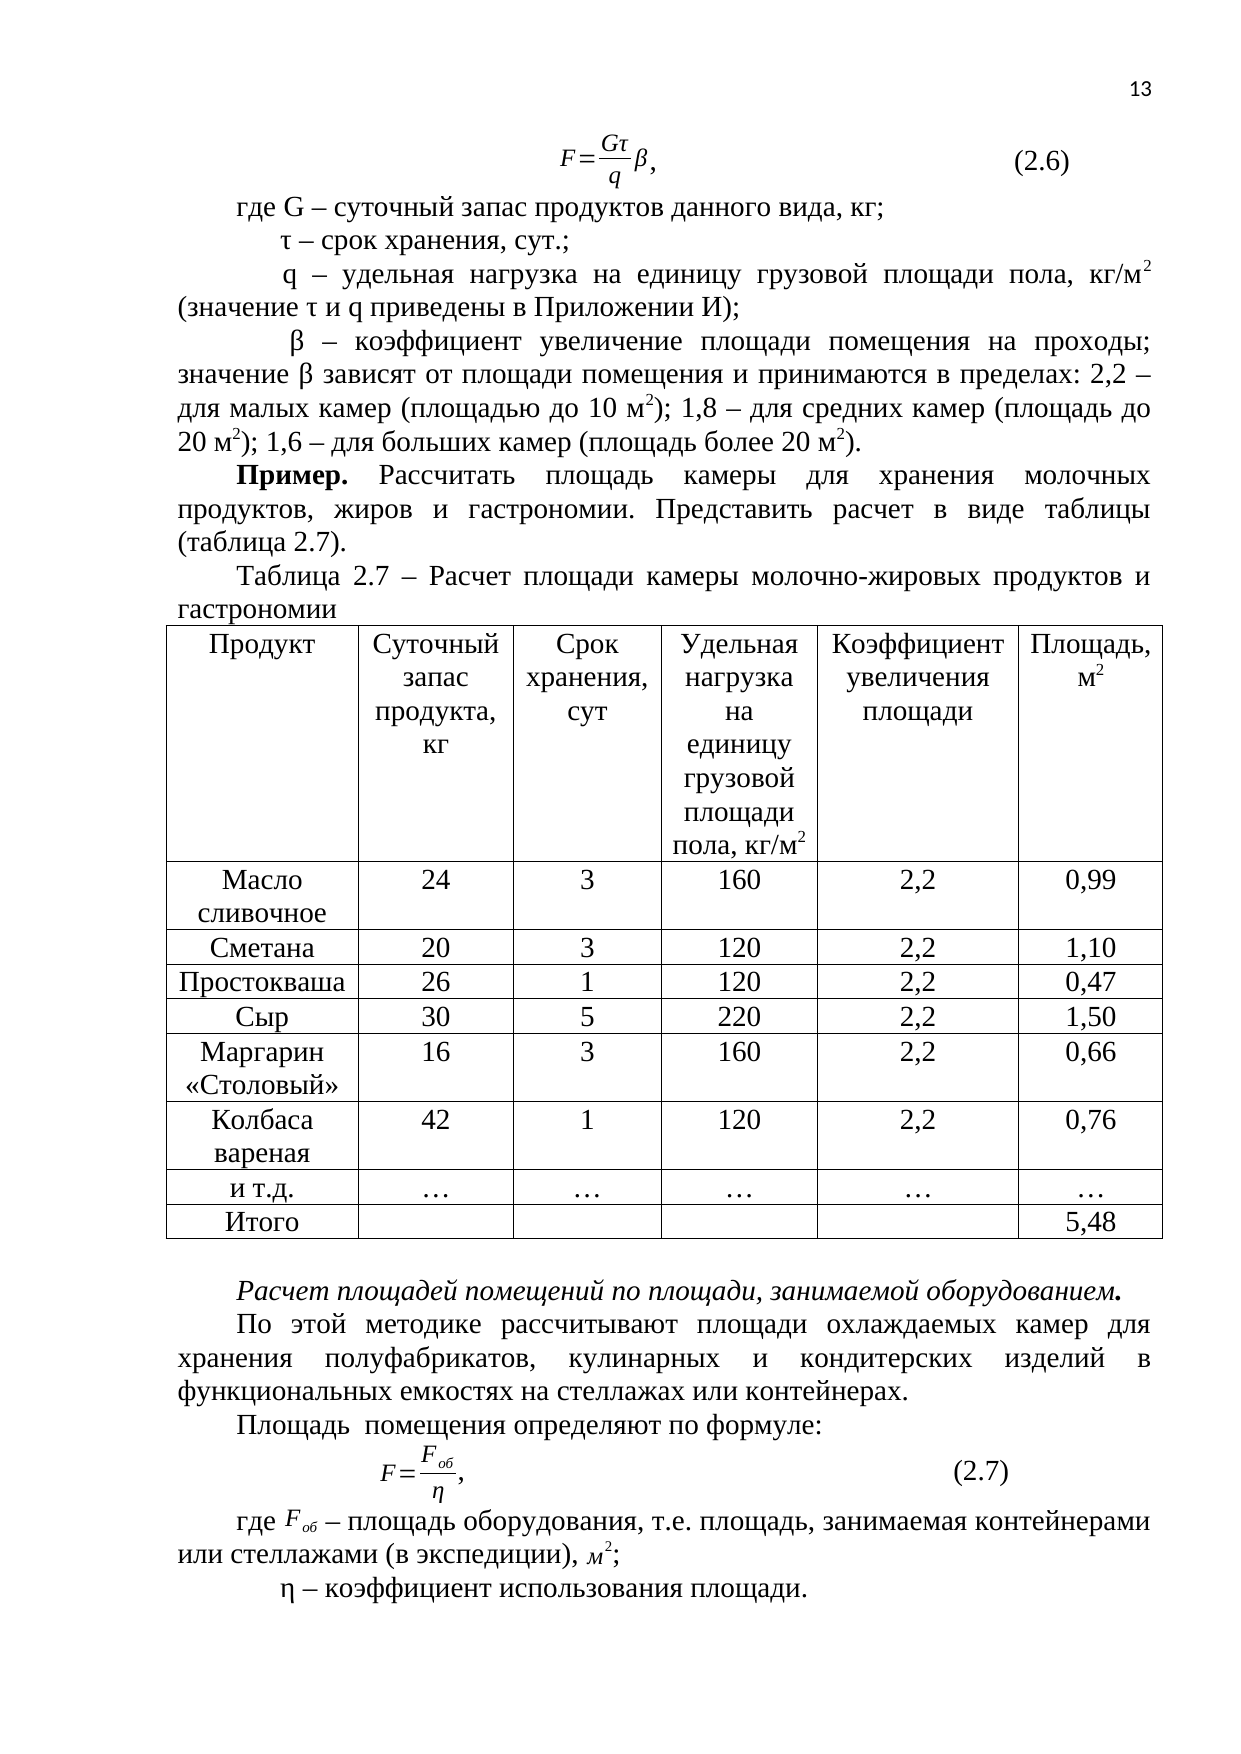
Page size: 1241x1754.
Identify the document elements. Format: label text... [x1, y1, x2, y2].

table_cell Колбаса вареная [167, 1102, 358, 1169]
table_cell 2,2 [818, 862, 1018, 929]
table_cell 160 [662, 862, 817, 929]
table_cell 3 [514, 1034, 661, 1101]
table_cell и т.д. [167, 1170, 358, 1203]
table_cell 2,2 [818, 930, 1018, 963]
table_cell 24 [359, 862, 513, 929]
table_cell 26 [359, 965, 513, 998]
table_cell 2,2 [818, 1102, 1018, 1169]
text Таблица 2.7 – Расчет площади камеры молочно-жировых продуктов и гастрономии [177, 558, 1152, 625]
table_cell 30 [359, 999, 513, 1033]
table_cell 120 [662, 965, 817, 998]
table_cell 1,50 [1019, 999, 1162, 1033]
table_cell 3 [514, 862, 661, 929]
table_header Удельная нагрузка на единицу грузовой площади пола, кг/м2 [662, 626, 817, 861]
table_cell 120 [662, 930, 817, 963]
table_cell … [1019, 1170, 1162, 1203]
text где – площадь оборудования, т.е. площадь, занимаемая контейнерами или стеллажами (в экспедиции), ; [177, 1503, 1152, 1570]
table_cell 120 [662, 1102, 817, 1169]
table_cell 3 [514, 930, 661, 963]
text , (2.6) [177, 130, 1152, 189]
table_cell 0,99 [1019, 862, 1162, 929]
table_cell 160 [662, 1034, 817, 1101]
table_cell [359, 1205, 513, 1238]
table_header Срок хранения, сут [514, 626, 661, 861]
table_cell Сметана [167, 930, 358, 963]
table_cell 0,66 [1019, 1034, 1162, 1101]
table_cell [818, 1205, 1018, 1238]
table_cell … [662, 1170, 817, 1203]
table_cell 0,76 [1019, 1102, 1162, 1169]
table_cell Сыр [167, 999, 358, 1033]
table_cell 20 [359, 930, 513, 963]
text По этой методике рассчитывают площади охлаждаемых камер для хранения полуфабрикатов, кулинарных и кондитерских изделий в функциональных емкостях на стеллажах или контейнерах. [177, 1306, 1152, 1407]
table_cell 1,10 [1019, 930, 1162, 963]
table_cell … [514, 1170, 661, 1203]
table_cell 2,2 [818, 1034, 1018, 1101]
table_cell 220 [662, 999, 817, 1033]
table_cell Простокваша [167, 965, 358, 998]
table_cell 42 [359, 1102, 513, 1169]
table_cell Маргарин «Столовый» [167, 1034, 358, 1101]
table_cell 2,2 [818, 965, 1018, 998]
table_cell … [359, 1170, 513, 1203]
text β – коэффициент увеличение площади помещения на проходы; значение β зависят от площади помещения и принимаются в пределах: 2,2 – для малых камер (площадью до 10 м2); 1,8 – для средних камер (площадь до 20 м2); 1,6 – для больших камер (площадь более 20 м2). [177, 323, 1152, 457]
text , (2.7) [177, 1440, 1152, 1503]
table_cell Итого [167, 1205, 358, 1238]
table_cell 0,47 [1019, 965, 1162, 998]
table_cell 16 [359, 1034, 513, 1101]
text где G – суточный запас продуктов данного вида, кг; [177, 189, 1152, 222]
table_header Продукт [167, 626, 358, 861]
table_cell 5,48 [1019, 1205, 1162, 1238]
table_cell … [818, 1170, 1018, 1203]
table_cell 5 [514, 999, 661, 1033]
text τ – срок хранения, сут.; [177, 222, 1152, 256]
table_header Суточный запас продукта, кг [359, 626, 513, 861]
table_cell [662, 1205, 817, 1238]
table_header Площадь, м2 [1019, 626, 1162, 861]
text Пример. Рассчитать площадь камеры для хранения молочных продуктов, жиров и гастрономии. Представить расчет в виде таблицы (таблица 2.7). [177, 457, 1152, 558]
table_cell Масло сливочное [167, 862, 358, 929]
text Площадь помещения определяют по формуле: [177, 1407, 1152, 1440]
table_cell [514, 1205, 661, 1238]
text Расчет площадей помещений по площади, занимаемой оборудованием. [177, 1273, 1152, 1306]
table_cell 1 [514, 1102, 661, 1169]
text q – удельная нагрузка на единицу грузовой площади пола, кг/м2 (значение τ и q приведены в Приложении И); [177, 256, 1152, 323]
table_cell 2,2 [818, 999, 1018, 1033]
text η – коэффициент использования площади. [177, 1570, 1152, 1604]
table_header Коэффициент увеличения площади [818, 626, 1018, 861]
table_cell 1 [514, 965, 661, 998]
